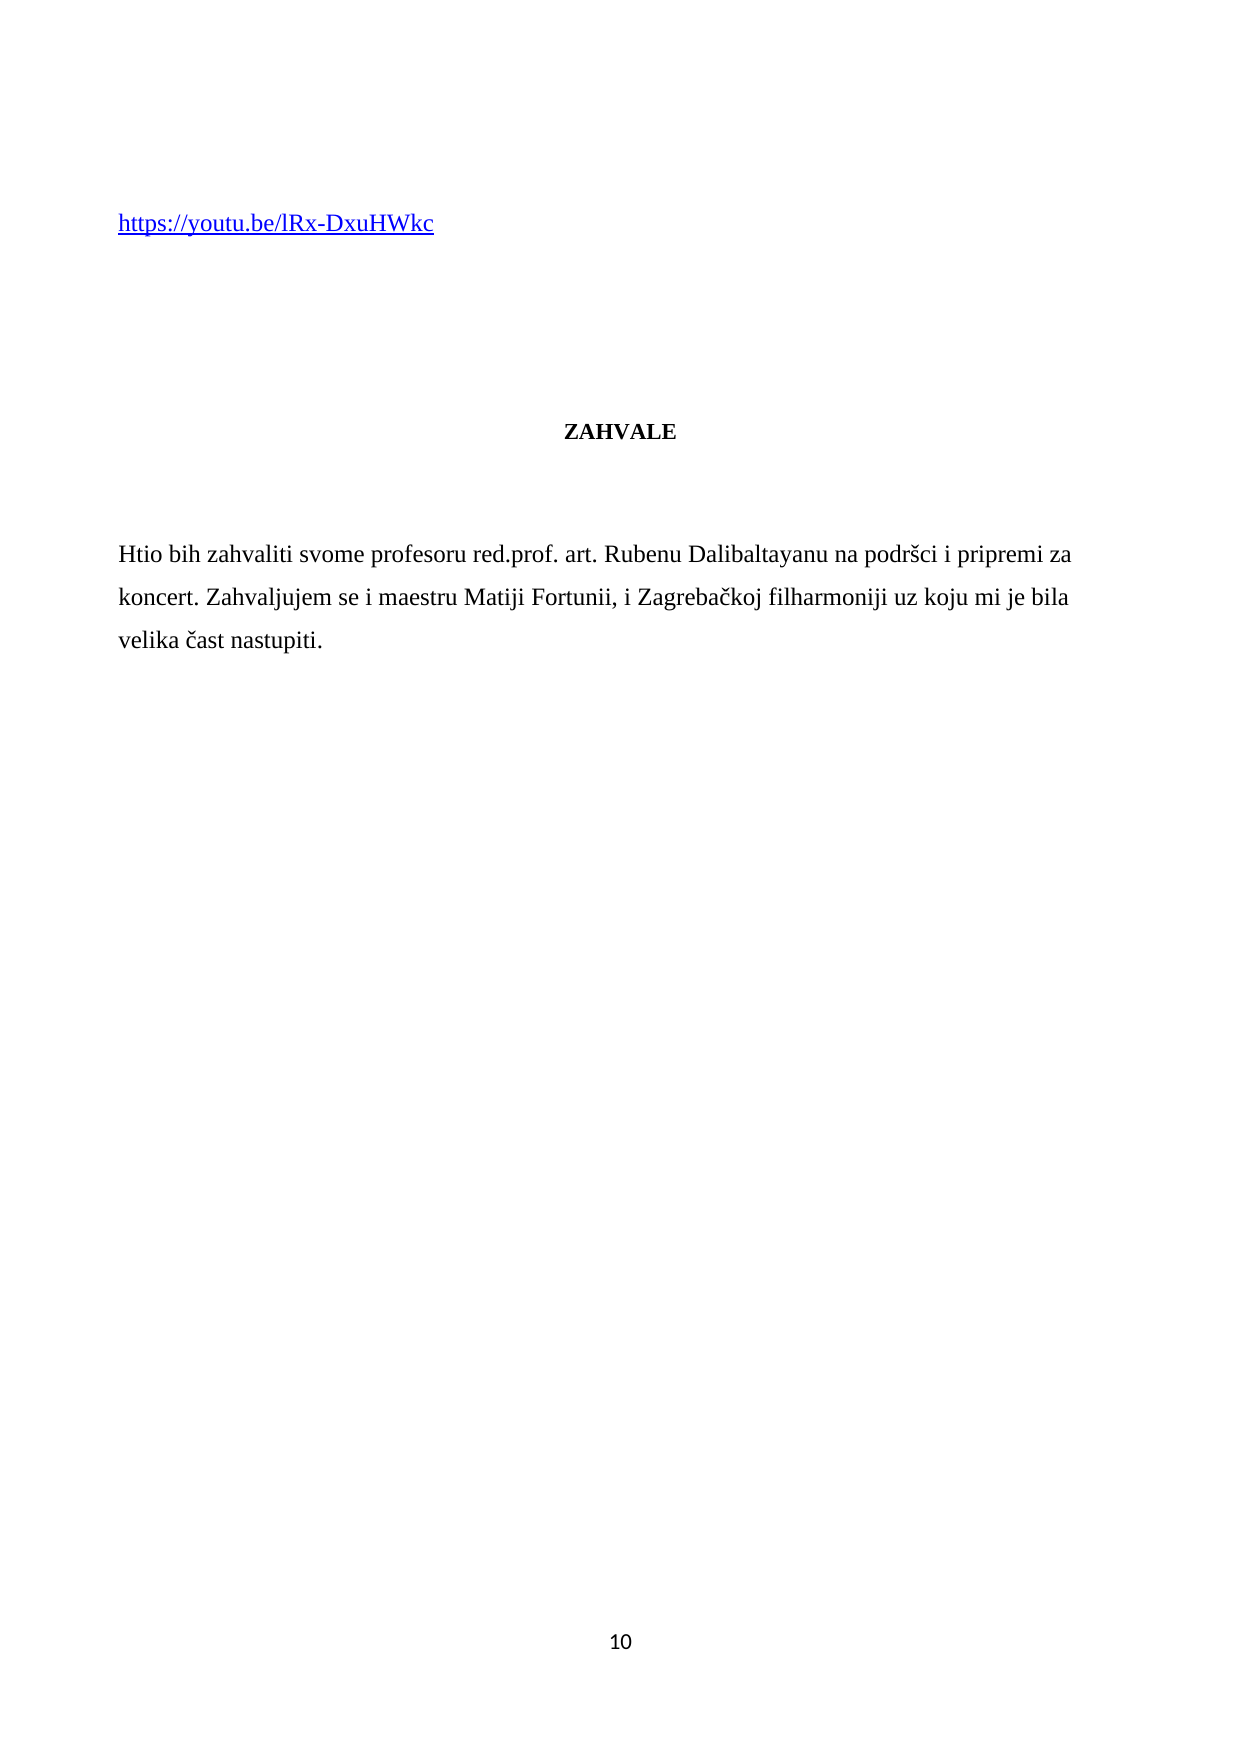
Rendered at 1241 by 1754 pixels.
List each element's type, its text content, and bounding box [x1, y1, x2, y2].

text https://youtu.be/lRx-DxuHWkc [118, 208, 1122, 237]
text ZAHVALE [118, 418, 1122, 444]
text Htio bih zahvaliti svome profesoru red.prof. art. Rubenu Dalibaltayanu na podršci i pripremi za koncert. Zahvaljujem se i maestru Matiji Fortunii, i Zagrebačkoj filharmoniji uz koju mi je bila velika čast nastupiti. [118, 539, 1122, 654]
